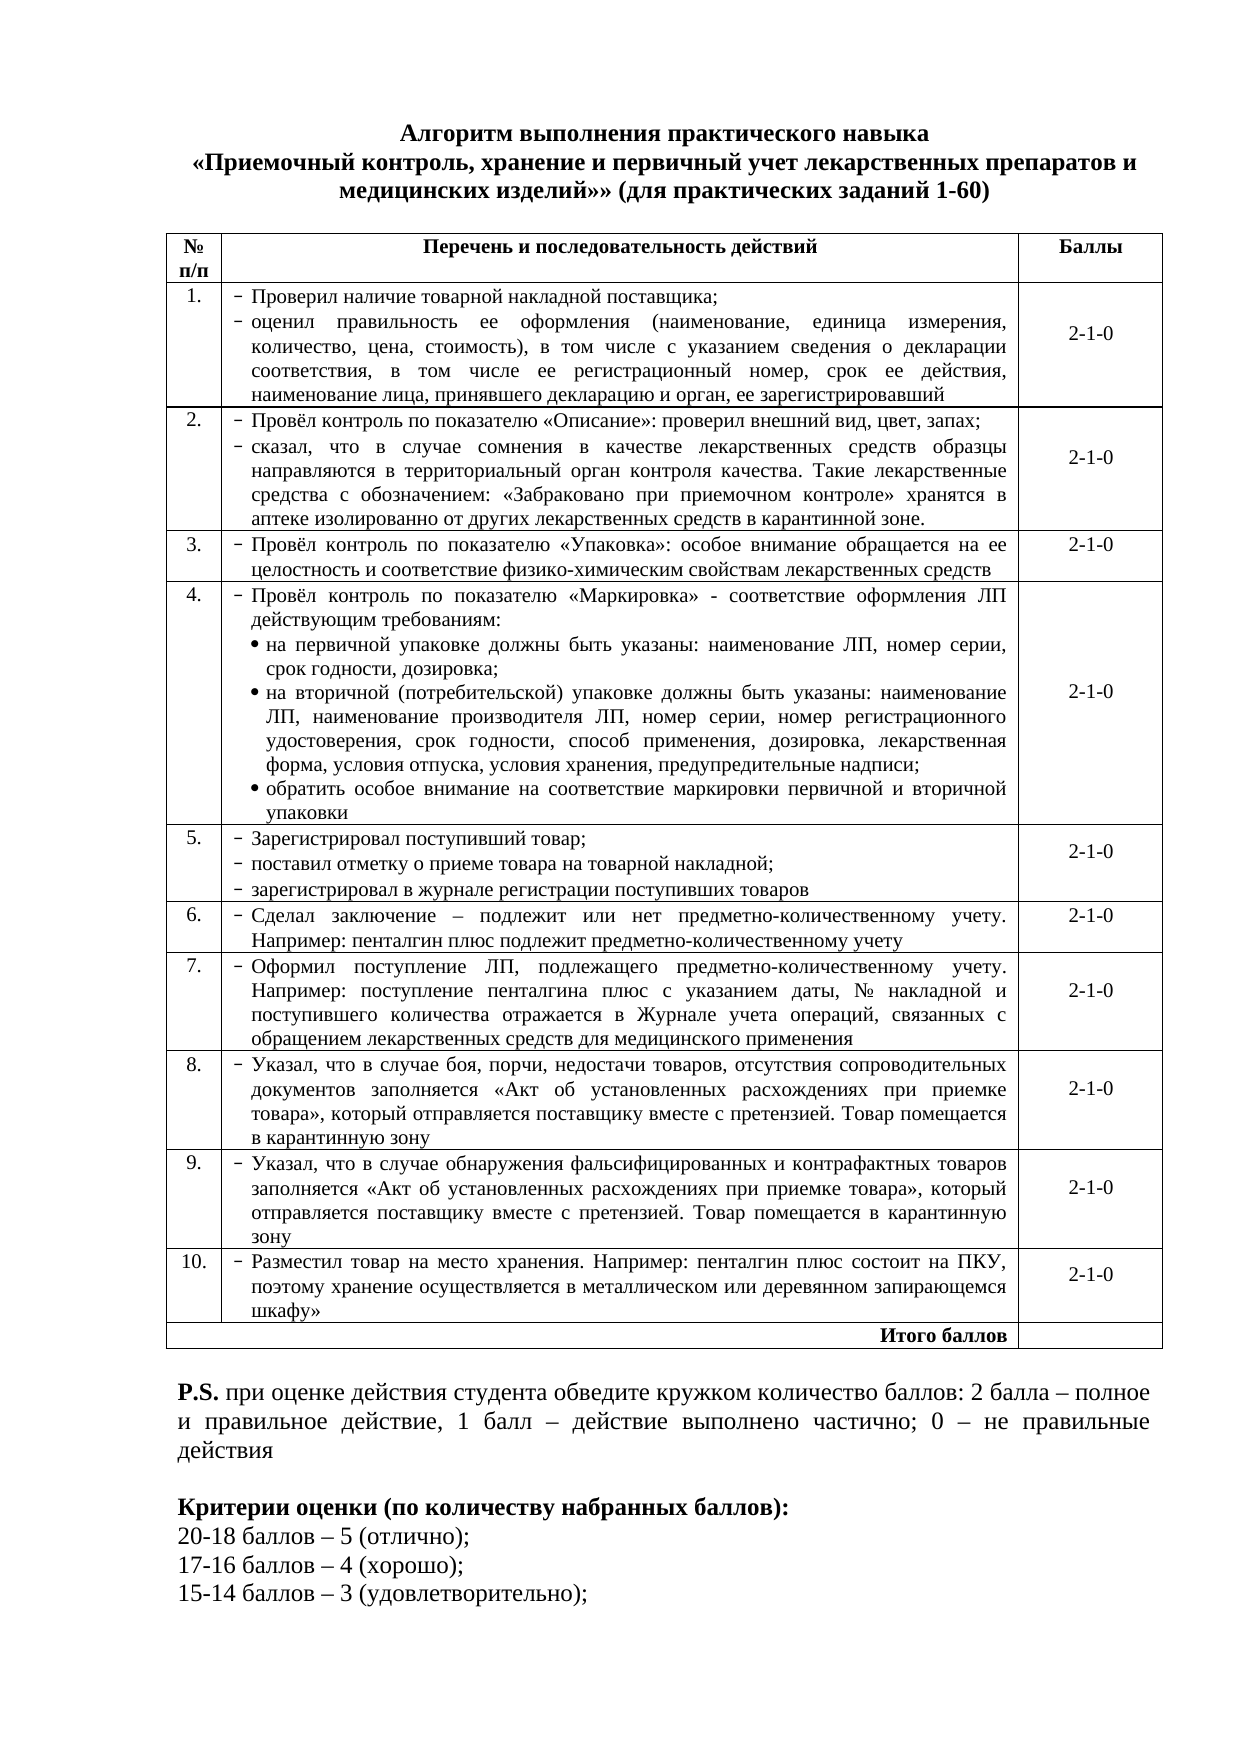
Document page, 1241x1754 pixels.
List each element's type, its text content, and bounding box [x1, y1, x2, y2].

table_cell 10. [167, 1249, 221, 1322]
table_header Перечень и последовательность действий [222, 234, 1018, 282]
text Алгоритм выполнения практического навыка [177, 118, 1152, 147]
table_cell 6. [167, 902, 221, 952]
table_cell Оформил поступление ЛП, подлежащего предметно-количественному учету. Например: поступление пенталгина плюс с указанием даты, № накладной и поступившего количества отражается в Журнале учета операций, связанных с обращением лекарственных средств для медицинского применения [222, 953, 1018, 1050]
table_cell Проверил наличие товарной накладной поставщика; оценил правильность ее оформления (наименование, единица измерения, количество, цена, стоимость), в том числе с указанием сведения о декларации соответствия, в том числе ее регистрационный номер, срок ее действия, наименование лица, принявшего декларацию и орган, ее зарегистрировавший [222, 283, 1018, 406]
text «Приемочный контроль, хранение и первичный учет лекарственных препаратов и [177, 147, 1152, 176]
text 15-14 баллов – 3 (удовлетворительно); [177, 1578, 1152, 1607]
text 20-18 баллов – 5 (отлично); [177, 1521, 1152, 1550]
table_cell 2. [167, 408, 221, 530]
table_cell 9. [167, 1150, 221, 1248]
table_header № п/п [167, 234, 221, 282]
table_cell 2-1-0 [1019, 408, 1162, 530]
table_cell 2-1-0 [1019, 1249, 1162, 1322]
table_cell 2-1-0 [1019, 953, 1162, 1050]
table_header Баллы [1019, 234, 1162, 282]
table_cell 8. [167, 1051, 221, 1149]
table_cell 2-1-0 [1019, 1051, 1162, 1149]
table_cell 5. [167, 825, 221, 901]
table_cell 3. [167, 531, 221, 581]
table_cell Провёл контроль по показателю «Упаковка»: особое внимание обращается на ее целостность и соответствие физико-химическим свойствам лекарственных средств [222, 531, 1018, 581]
table_cell 2-1-0 [1019, 283, 1162, 406]
table_cell Указал, что в случае боя, порчи, недостачи товаров, отсутствия сопроводительных документов заполняется «Акт об установленных расхождениях при приемке товара», который отправляется поставщику вместе с претензией. Товар помещается в карантинную зону [222, 1051, 1018, 1149]
text Р.S. при оценке действия студента обведите кружком количество баллов: 2 балла – полное и правильное действие, 1 балл – действие выполнено частично; 0 – не правильные действия [177, 1377, 1152, 1463]
table_cell Провёл контроль по показателю «Маркировка» - соответствие оформления ЛП действующим требованиям: на первичной упаковке должны быть указаны: наименование ЛП, номер серии, срок годности, дозировка; на вторичной (потребительской) упаковке должны быть указаны: наименование ЛП, наименование производителя ЛП, номер серии, номер регистрационного удостоверения, срок годности, способ применения, дозировка, лекарственная форма, условия отпуска, условия хранения, предупредительные надписи; обратить особое внимание на соответствие маркировки первичной и вторичной упаковки [222, 582, 1018, 824]
table_cell [1019, 1323, 1162, 1347]
text 17-16 баллов – 4 (хорошо); [177, 1550, 1152, 1578]
table_cell 1. [167, 283, 221, 406]
table_cell 2-1-0 [1019, 1150, 1162, 1248]
table_cell 2-1-0 [1019, 531, 1162, 581]
table_cell Зарегистрировал поступивший товар; поставил отметку о приеме товара на товарной накладной; зарегистрировал в журнале регистрации поступивших товаров [222, 825, 1018, 901]
table_cell 7. [167, 953, 221, 1050]
text Критерии оценки (по количеству набранных баллов): [177, 1492, 1152, 1521]
table_cell Указал, что в случае обнаружения фальсифицированных и контрафактных товаров заполняется «Акт об установленных расхождениях при приемке товара», который отправляется поставщику вместе с претензией. Товар помещается в карантинную зону [222, 1150, 1018, 1248]
table_cell 2-1-0 [1019, 902, 1162, 952]
table_cell Сделал заключение – подлежит или нет предметно-количественному учету. Например: пенталгин плюс подлежит предметно-количественному учету [222, 902, 1018, 952]
table_cell Разместил товар на место хранения. Например: пенталгин плюс состоит на ПКУ, поэтому хранение осуществляется в металлическом или деревянном запирающемся шкафу» [222, 1249, 1018, 1322]
text медицинских изделий»» (для практических заданий 1-60) [177, 176, 1152, 204]
table_cell Провёл контроль по показателю «Описание»: проверил внешний вид, цвет, запах; сказал, что в случае сомнения в качестве лекарственных средств образцы направляются в территориальный орган контроля качества. Такие лекарственные средства с обозначением: «Забраковано при приемочном контроле» хранятся в аптеке изолированно от других лекарственных средств в карантинной зоне. [222, 408, 1018, 530]
table_cell 4. [167, 582, 221, 824]
table_cell 2-1-0 [1019, 825, 1162, 901]
table_cell Итого баллов [167, 1323, 1018, 1347]
table_cell 2-1-0 [1019, 582, 1162, 824]
